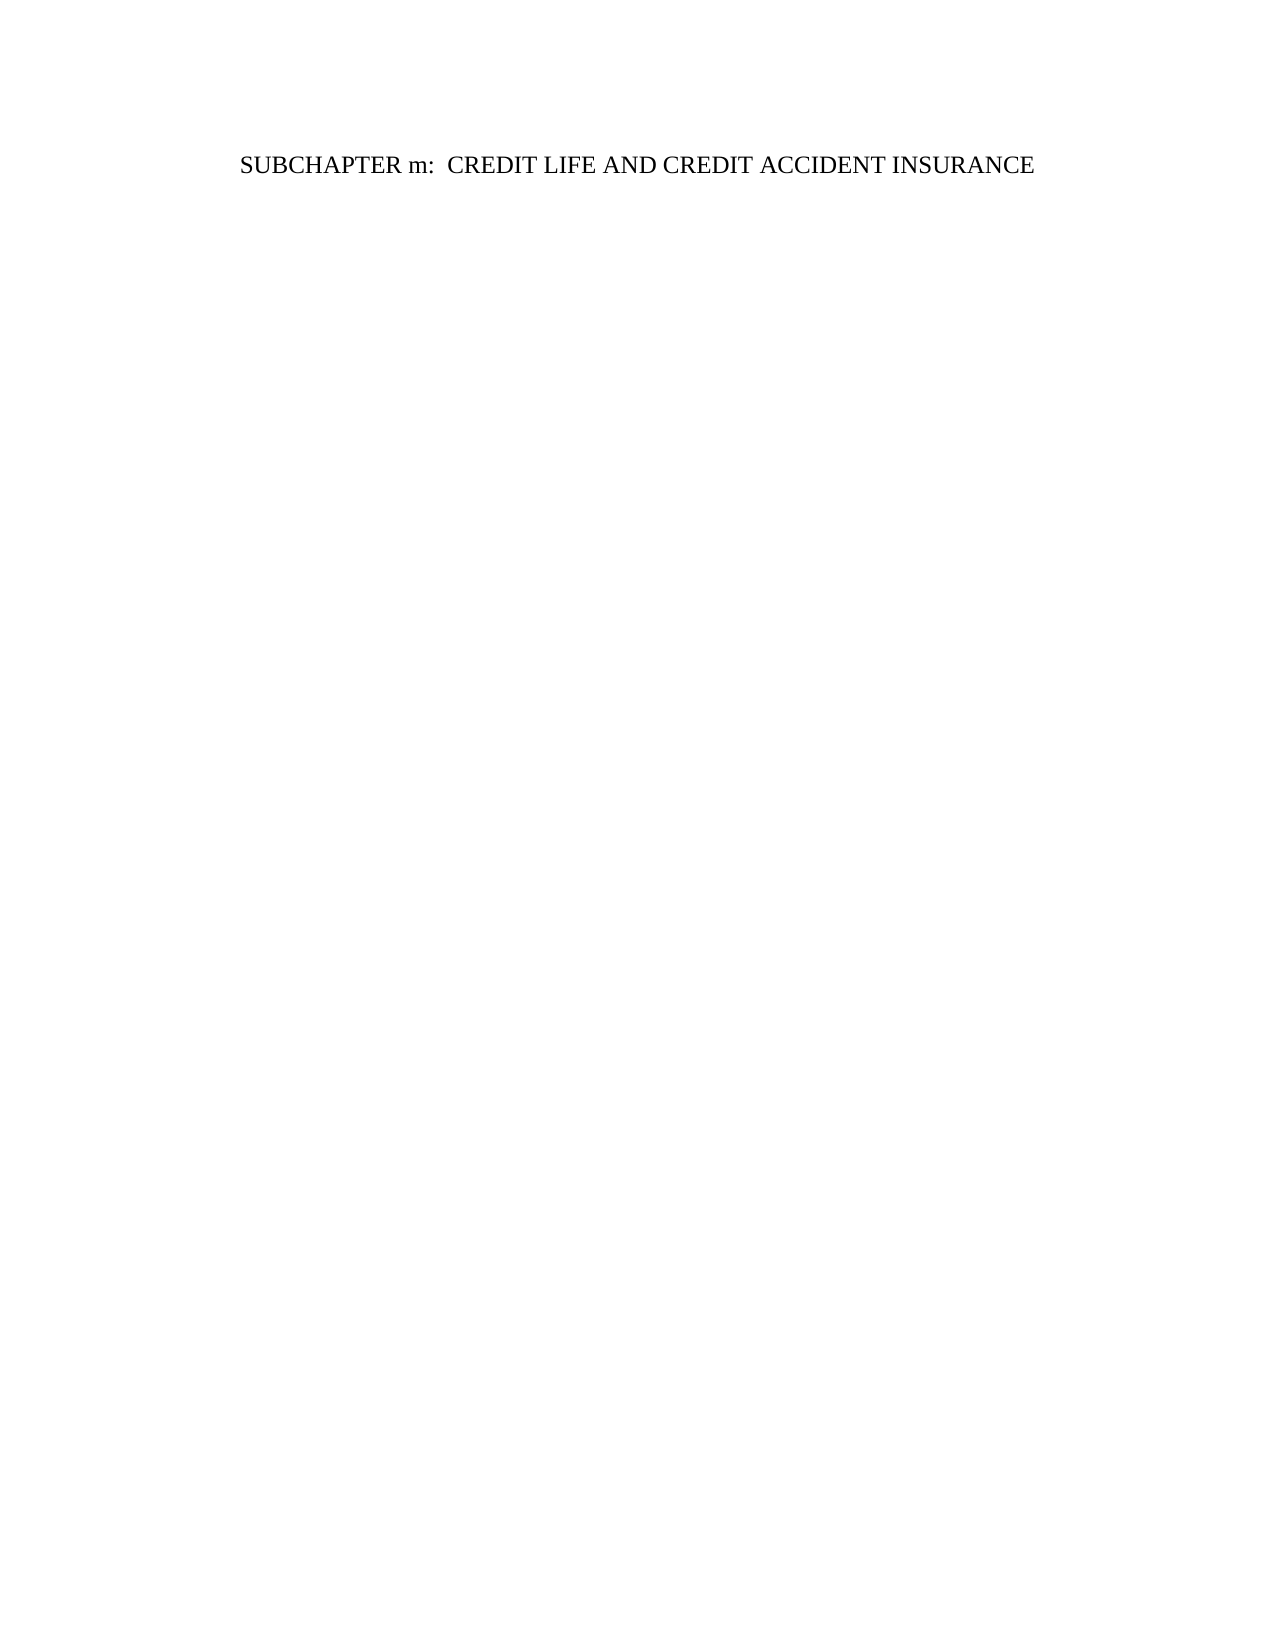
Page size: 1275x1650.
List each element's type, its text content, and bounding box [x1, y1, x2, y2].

text SUBCHAPTER m: CREDIT LIFE AND CREDIT ACCIDENT INSURANCE [150, 150, 1125, 179]
